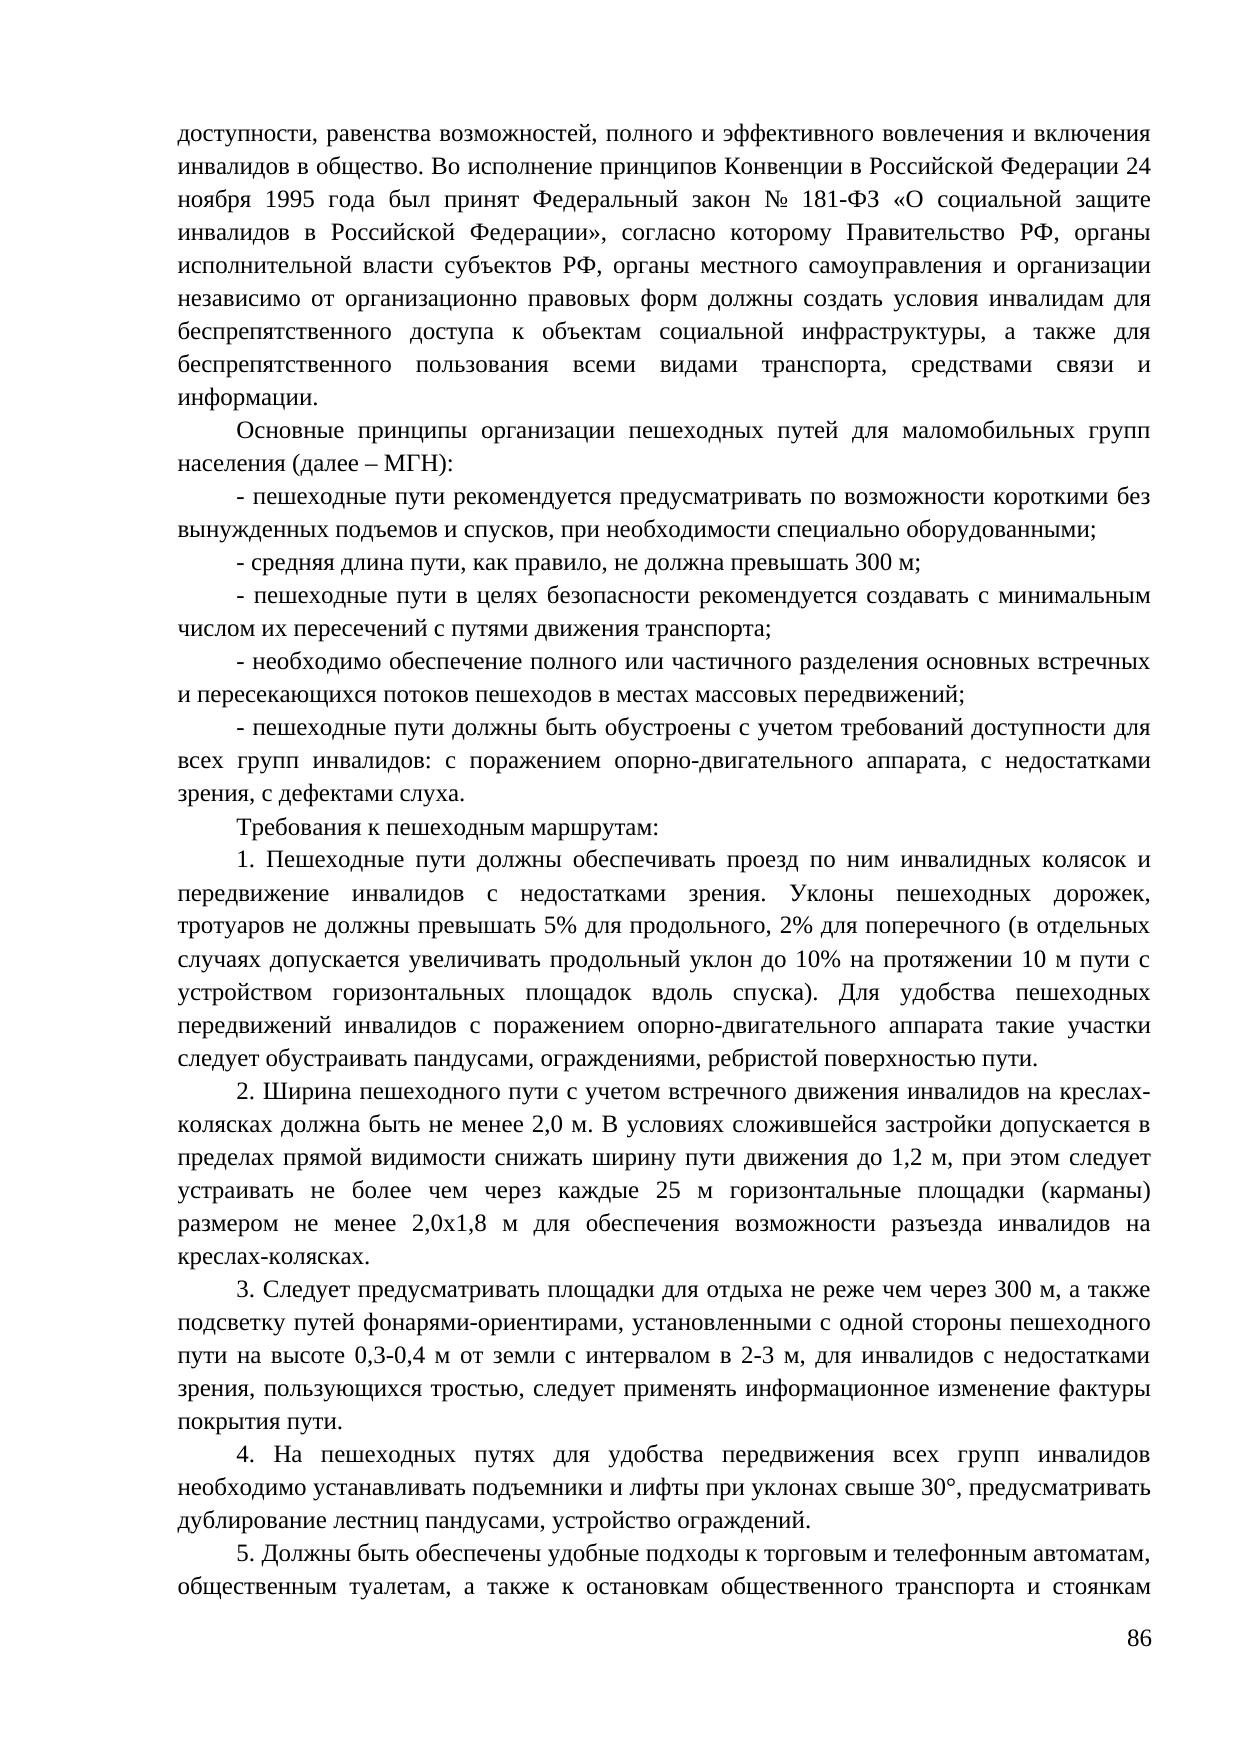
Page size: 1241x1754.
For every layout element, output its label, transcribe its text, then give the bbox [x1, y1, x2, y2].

text 3. Следует предусматривать площадки для отдыха не реже чем через 300 м, а также подсветку путей фонарями-ориентирами, установленными с одной стороны пешеходного пути на высоте 0,3-0,4 м от земли с интервалом в 2-3 м, для инвалидов с недостатками зрения, пользующихся тростью, следует применять информационное изменение фактуры покрытия пути. [177, 1274, 1152, 1435]
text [177, 1538, 1152, 1600]
text 1. Пешеходные пути должны обеспечивать проезд по ним инвалидных колясок и передвижение инвалидов с недостатками зрения. Уклоны пешеходных дорожек, тротуаров не должны превышать 5% для продольного, 2% для поперечного (в отдельных случаях допускается увеличивать продольный уклон до 10% на протяжении 10 м пути с устройством горизонтальных площадок вдоль спуска). Для удобства пешеходных передвижений инвалидов с поражением опорно-двигательного аппарата такие участки следует обустраивать пандусами, ограждениями, ребристой поверхностью пути. [177, 844, 1152, 1071]
text - необходимо обеспечение полного или частичного разделения основных встречных и пересекающихся потоков пешеходов в местах массовых передвижений; [177, 646, 1152, 708]
text 2. Ширина пешеходного пути с учетом встречного движения инвалидов на креслах-колясках должна быть не менее 2,0 м. В условиях сложившейся застройки допускается в пределах прямой видимости снижать ширину пути движения до 1,2 м, при этом следует устраивать не более чем через каждые 25 м горизонтальные площадки (карманы) размером не менее 2,0x1,8 м для обеспечения возможности разъезда инвалидов на креслах-колясках. [177, 1076, 1152, 1269]
text - пешеходные пути должны быть обустроены с учетом требований доступности для всех групп инвалидов: с поражением опорно-двигательного аппарата, с недостатками зрения, с дефектами слуха. [177, 712, 1152, 807]
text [177, 118, 1152, 411]
text Требования к пешеходным маршрутам: [177, 812, 1152, 840]
text Основные принципы организации пешеходных путей для маломобильных групп населения (далее – МГН): [177, 415, 1152, 477]
text - пешеходные пути рекомендуется предусматривать по возможности короткими без вынужденных подъемов и спусков, при необходимости специально оборудованными; [177, 481, 1152, 543]
text 4. На пешеходных путях для удобства передвижения всех групп инвалидов необходимо устанавливать подъемники и лифты при уклонах свыше 30°, предусматривать дублирование лестниц пандусами, устройство ограждений. [177, 1439, 1152, 1534]
text - пешеходные пути в целях безопасности рекомендуется создавать с минимальным числом их пересечений с путями движения транспорта; [177, 580, 1152, 642]
text - средняя длина пути, как правило, не должна превышать 300 м; [177, 547, 1152, 576]
